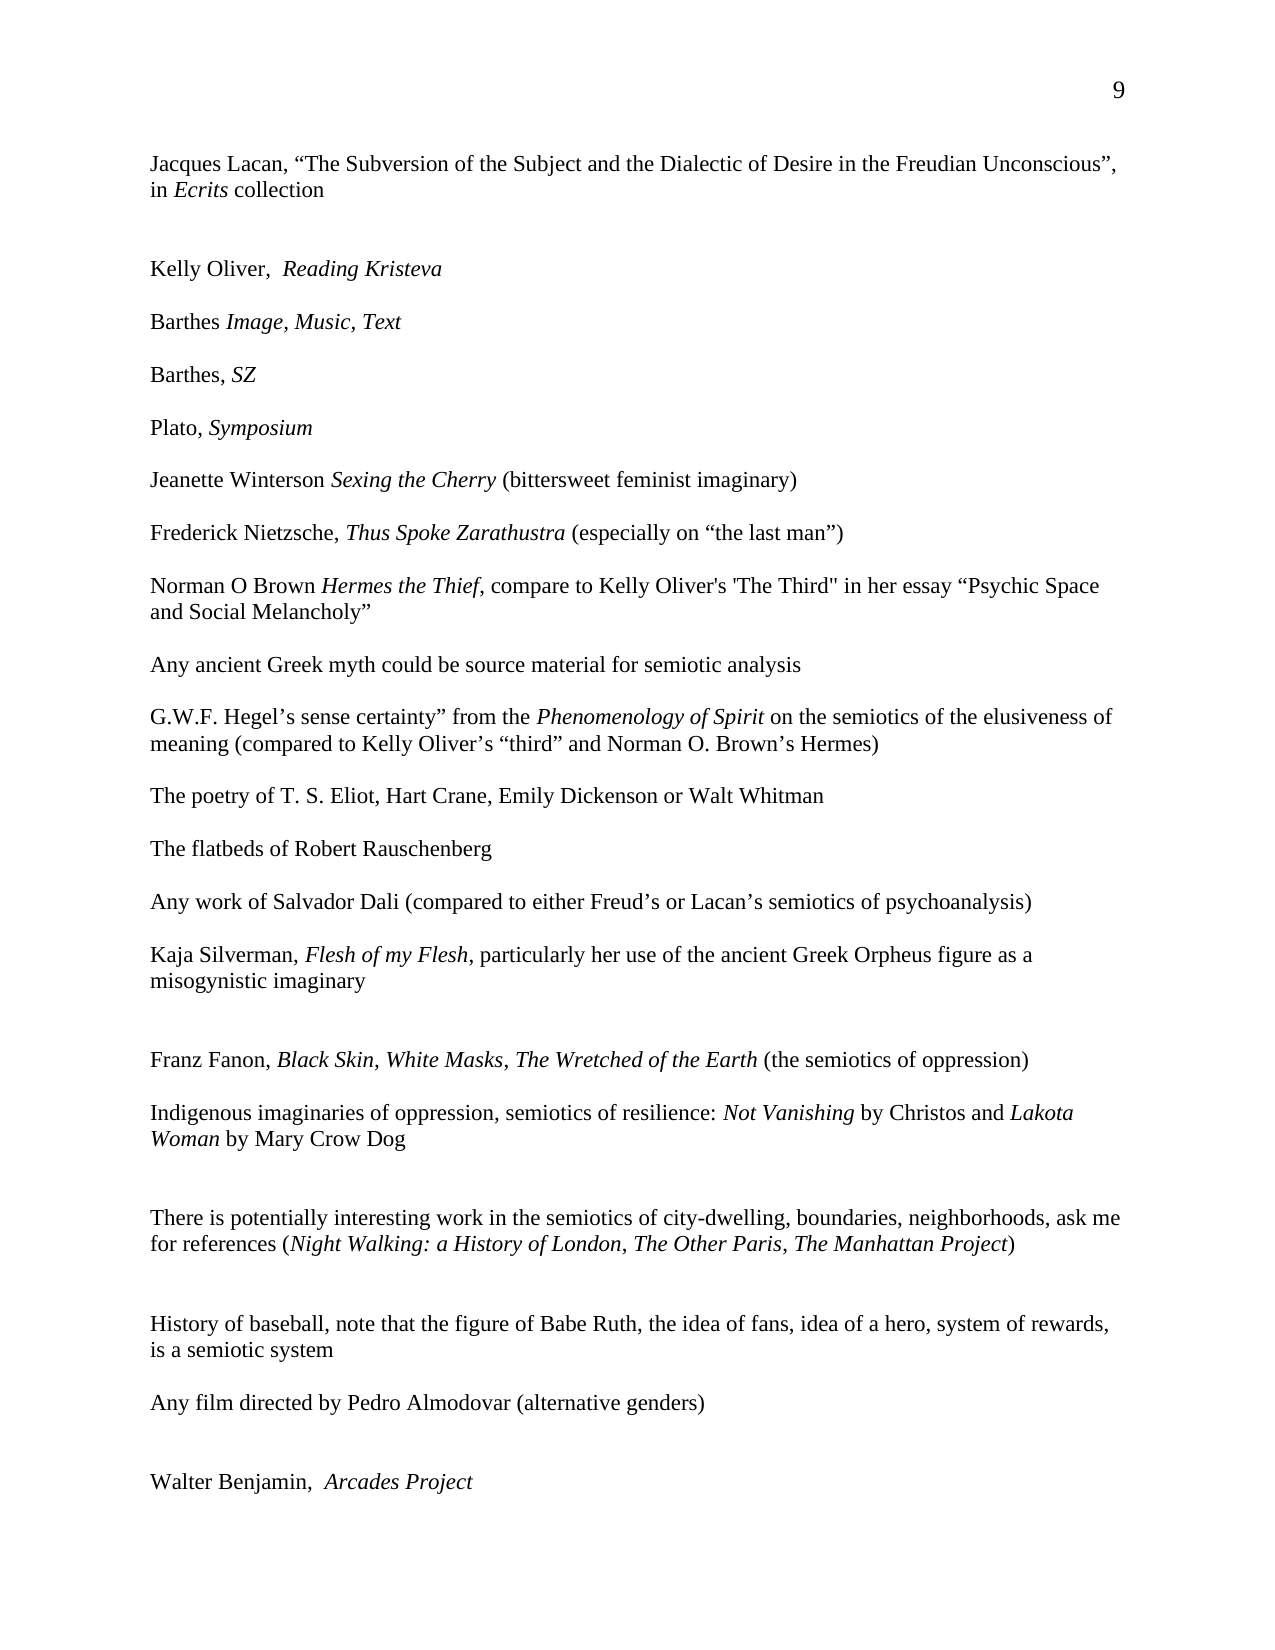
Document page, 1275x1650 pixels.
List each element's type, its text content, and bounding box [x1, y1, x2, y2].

text Plato, Symposium [150, 413, 1125, 440]
text Jeanette Winterson Sexing the Cherry (bittersweet feminist imaginary) [150, 466, 1125, 493]
text There is potentially interesting work in the semiotics of city-dwelling, boundaries, neighborhoods, ask me for references (Night Walking: a History of London, The Other Paris, The Manhattan Project) [150, 1204, 1125, 1257]
text Kelly Oliver, Reading Kristeva [150, 255, 1125, 282]
text History of baseball, note that the figure of Babe Ruth, the idea of fans, idea of a hero, system of rewards, is a semiotic system [150, 1309, 1125, 1362]
text Barthes Image, Music, Text [150, 308, 1125, 334]
text Franz Fanon, Black Skin, White Masks, The Wretched of the Earth (the semiotics of oppression) [150, 1046, 1125, 1072]
text The poetry of T. S. Eliot, Hart Crane, Emily Dickenson or Walt Whitman [150, 782, 1125, 809]
text Kaja Silverman, Flesh of my Flesh, particularly her use of the ancient Greek Orpheus figure as a misogynistic imaginary [150, 941, 1125, 993]
text The flatbeds of Robert Rauschenberg [150, 835, 1125, 862]
text Jacques Lacan, “The Subversion of the Subject and the Dialectic of Desire in the Freudian Unconscious”, in Ecrits collection [150, 150, 1125, 203]
text Barthes, SZ [150, 361, 1125, 387]
text Indigenous imaginaries of oppression, semiotics of resilience: Not Vanishing by Christos and Lakota Woman by Mary Crow Dog [150, 1099, 1125, 1151]
text Any ancient Greek myth could be source material for semiotic analysis [150, 651, 1125, 677]
text Frederick Nietzsche, Thus Spoke Zarathustra (especially on “the last man”) [150, 519, 1125, 545]
text Norman O Brown Hermes the Thief, compare to Kelly Oliver's 'The Third" in her essay “Psychic Space and Social Melancholy” [150, 572, 1125, 624]
text Any work of Salvador Dali (compared to either Freud’s or Lacan’s semiotics of psychoanalysis) [150, 888, 1125, 914]
text Walter Benjamin, Arcades Project [150, 1468, 1125, 1494]
text G.W.F. Hegel’s sense certainty” from the Phenomenology of Spirit on the semiotics of the elusiveness of meaning (compared to Kelly Oliver’s “third” and Norman O. Brown’s Hermes) [150, 703, 1125, 756]
text Any film directed by Pedro Almodovar (alternative genders) [150, 1389, 1125, 1415]
